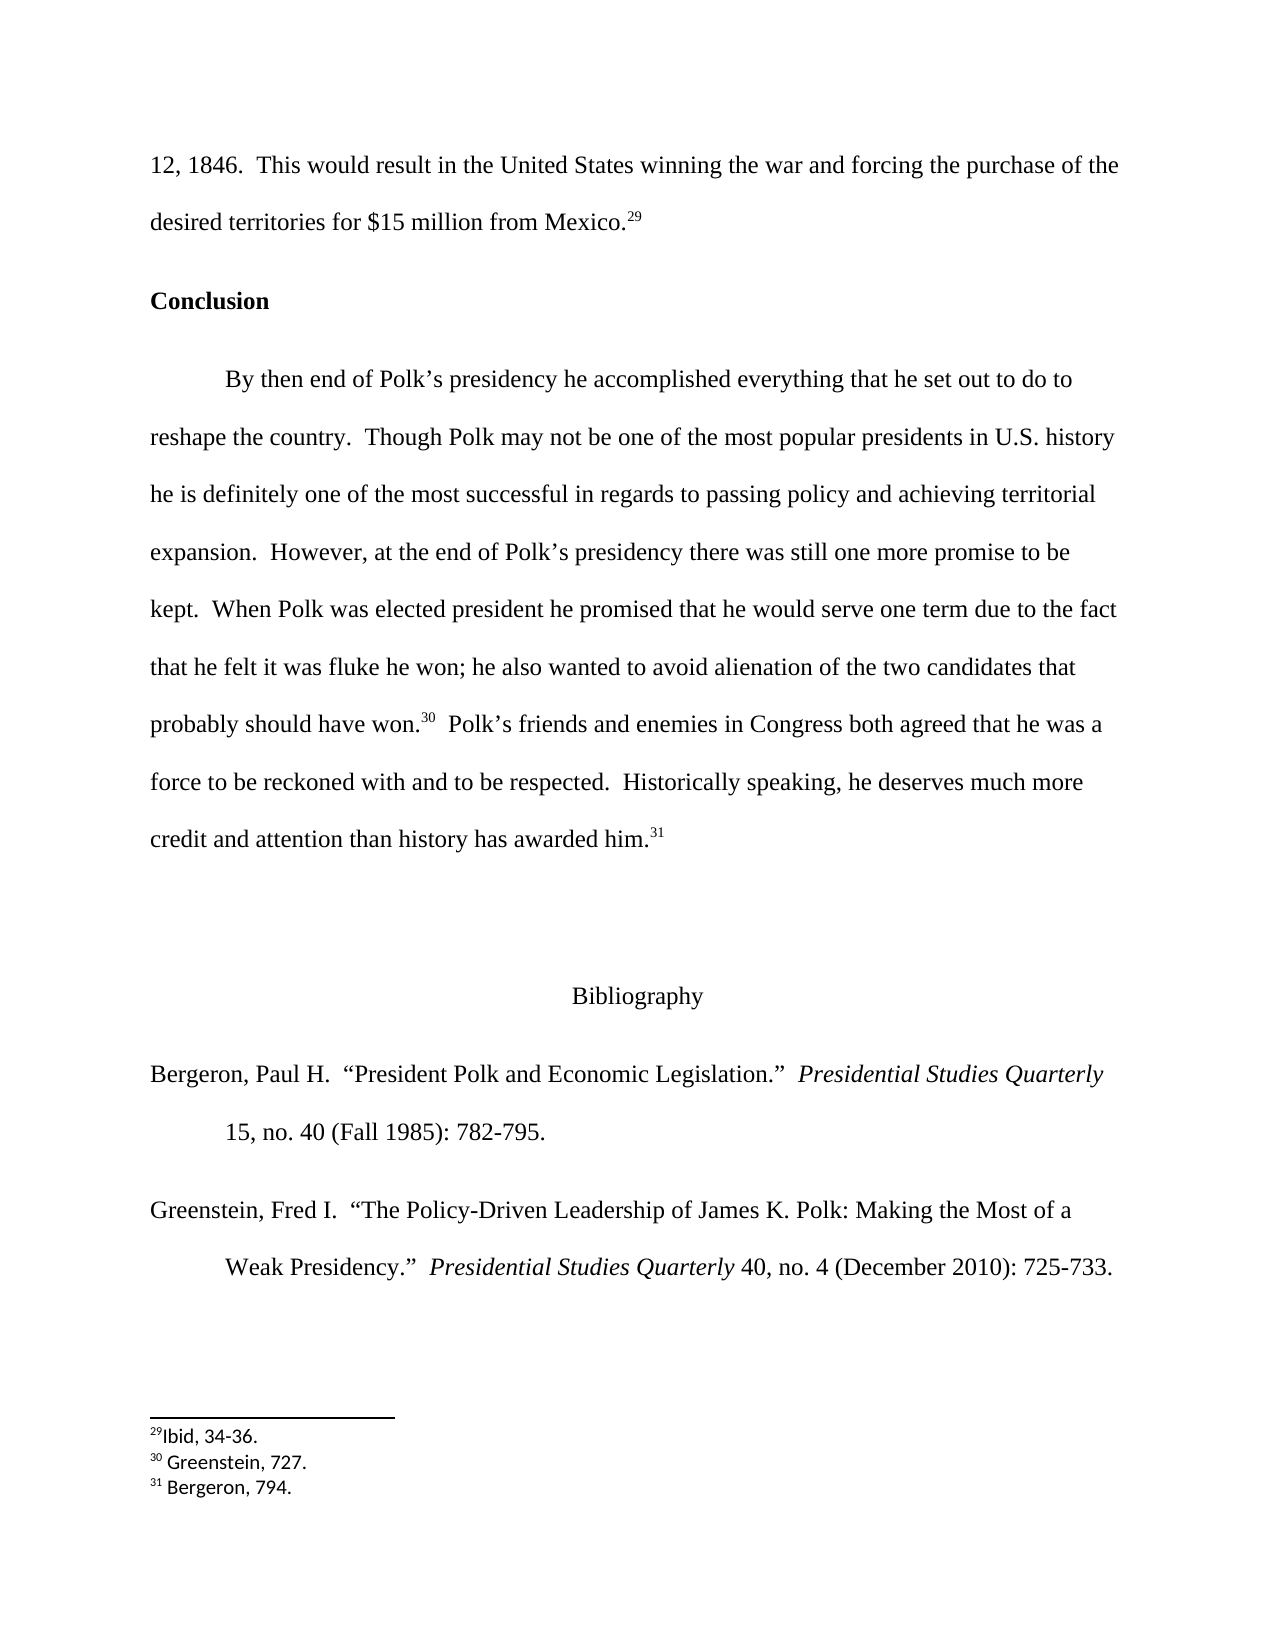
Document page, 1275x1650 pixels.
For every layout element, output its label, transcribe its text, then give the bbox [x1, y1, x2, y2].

text Bibliography [150, 981, 1125, 1009]
text Conclusion [150, 286, 1125, 314]
text By then end of Polk’s presidency he accomplished everything that he set out to do to reshape the country. Though Polk may not be one of the most popular presidents in U.S. history he is definitely one of the most successful in regards to passing policy and achieving territorial expansion. However, at the end of Polk’s presidency there was still one more promise to be kept. When Polk was elected president he promised that he would serve one term due to the fact that he felt it was fluke he won; he also wanted to avoid alienation of the two candidates that probably should have won. Polk’s friends and enemies in Congress both agreed that he was a force to be reckoned with and to be respected. Historically speaking, he deserves much more credit and attention than history has awarded him. [150, 364, 1125, 853]
text Bergeron, Paul H. “President Polk and Economic Legislation.” Presidential Studies Quarterly 15, no. 40 (Fall 1985): 782-795. [150, 1059, 1125, 1145]
text Greenstein, Fred I. “The Policy-Driven Leadership of James K. Polk: Making the Most of a Weak Presidency.” Presidential Studies Quarterly 40, no. 4 (December 2010): 725-733. [150, 1195, 1125, 1281]
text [150, 150, 1125, 236]
